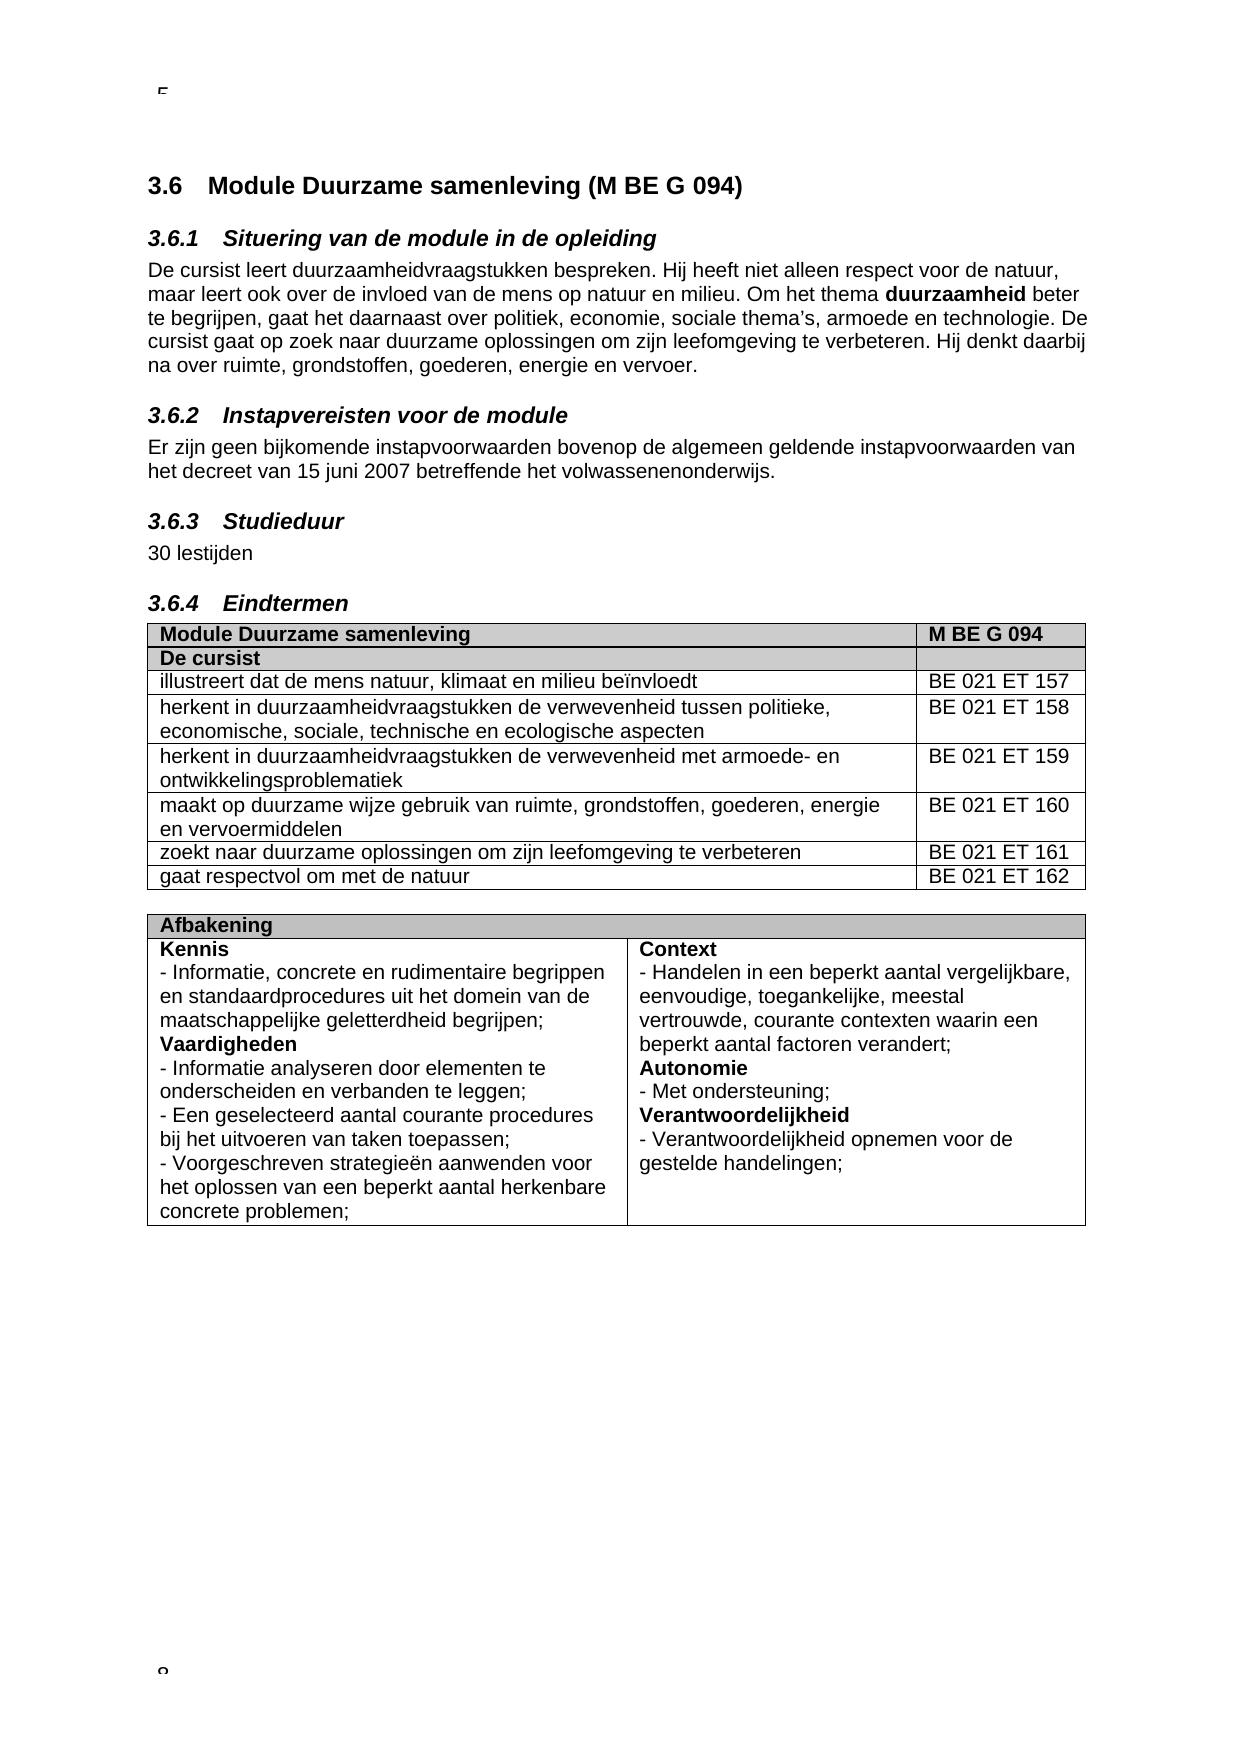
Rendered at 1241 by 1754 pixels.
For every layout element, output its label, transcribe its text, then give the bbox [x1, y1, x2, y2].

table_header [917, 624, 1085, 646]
subtitle Module Duurzame samenleving (M BE G 094) [148, 171, 1173, 200]
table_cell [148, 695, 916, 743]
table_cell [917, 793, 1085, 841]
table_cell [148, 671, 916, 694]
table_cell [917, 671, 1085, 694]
subtitle Situering van de module in de opleiding [148, 225, 1173, 251]
text De cursist leert duurzaamheidvraagstukken bespreken. Hij heeft niet alleen respect voor de natuur, maar leert ook over de invloed van de mens op natuur en milieu. Om het thema duurzaamheid beter te begrijpen, gaat het daarnaast over politiek, economie, sociale thema’s, armoede en technologie. De cursist gaat op zoek naar duurzame oplossingen om zijn leefomgeving te verbeteren. Hij denkt daarbij na over ruimte, grondstoffen, goederen, energie en vervoer. [148, 257, 1095, 377]
text Er zijn geen bijkomende instapvoorwaarden bovenop de algemeen geldende instapvoorwaarden van het decreet van 15 juni 2007 betreffende het volwassenenonderwijs. [148, 435, 1086, 483]
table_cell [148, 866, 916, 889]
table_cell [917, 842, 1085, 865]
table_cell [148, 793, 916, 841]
subtitle Eindtermen [148, 590, 1173, 616]
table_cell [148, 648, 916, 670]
text 30 lestijden [148, 541, 1173, 564]
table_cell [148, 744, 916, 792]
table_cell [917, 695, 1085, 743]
subtitle Instapvereisten voor de module [148, 402, 1173, 429]
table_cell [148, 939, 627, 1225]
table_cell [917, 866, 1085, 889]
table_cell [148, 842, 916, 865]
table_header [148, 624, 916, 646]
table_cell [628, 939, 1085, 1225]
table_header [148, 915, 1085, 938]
subtitle Studieduur [148, 508, 1173, 534]
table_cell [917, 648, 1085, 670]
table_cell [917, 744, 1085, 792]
